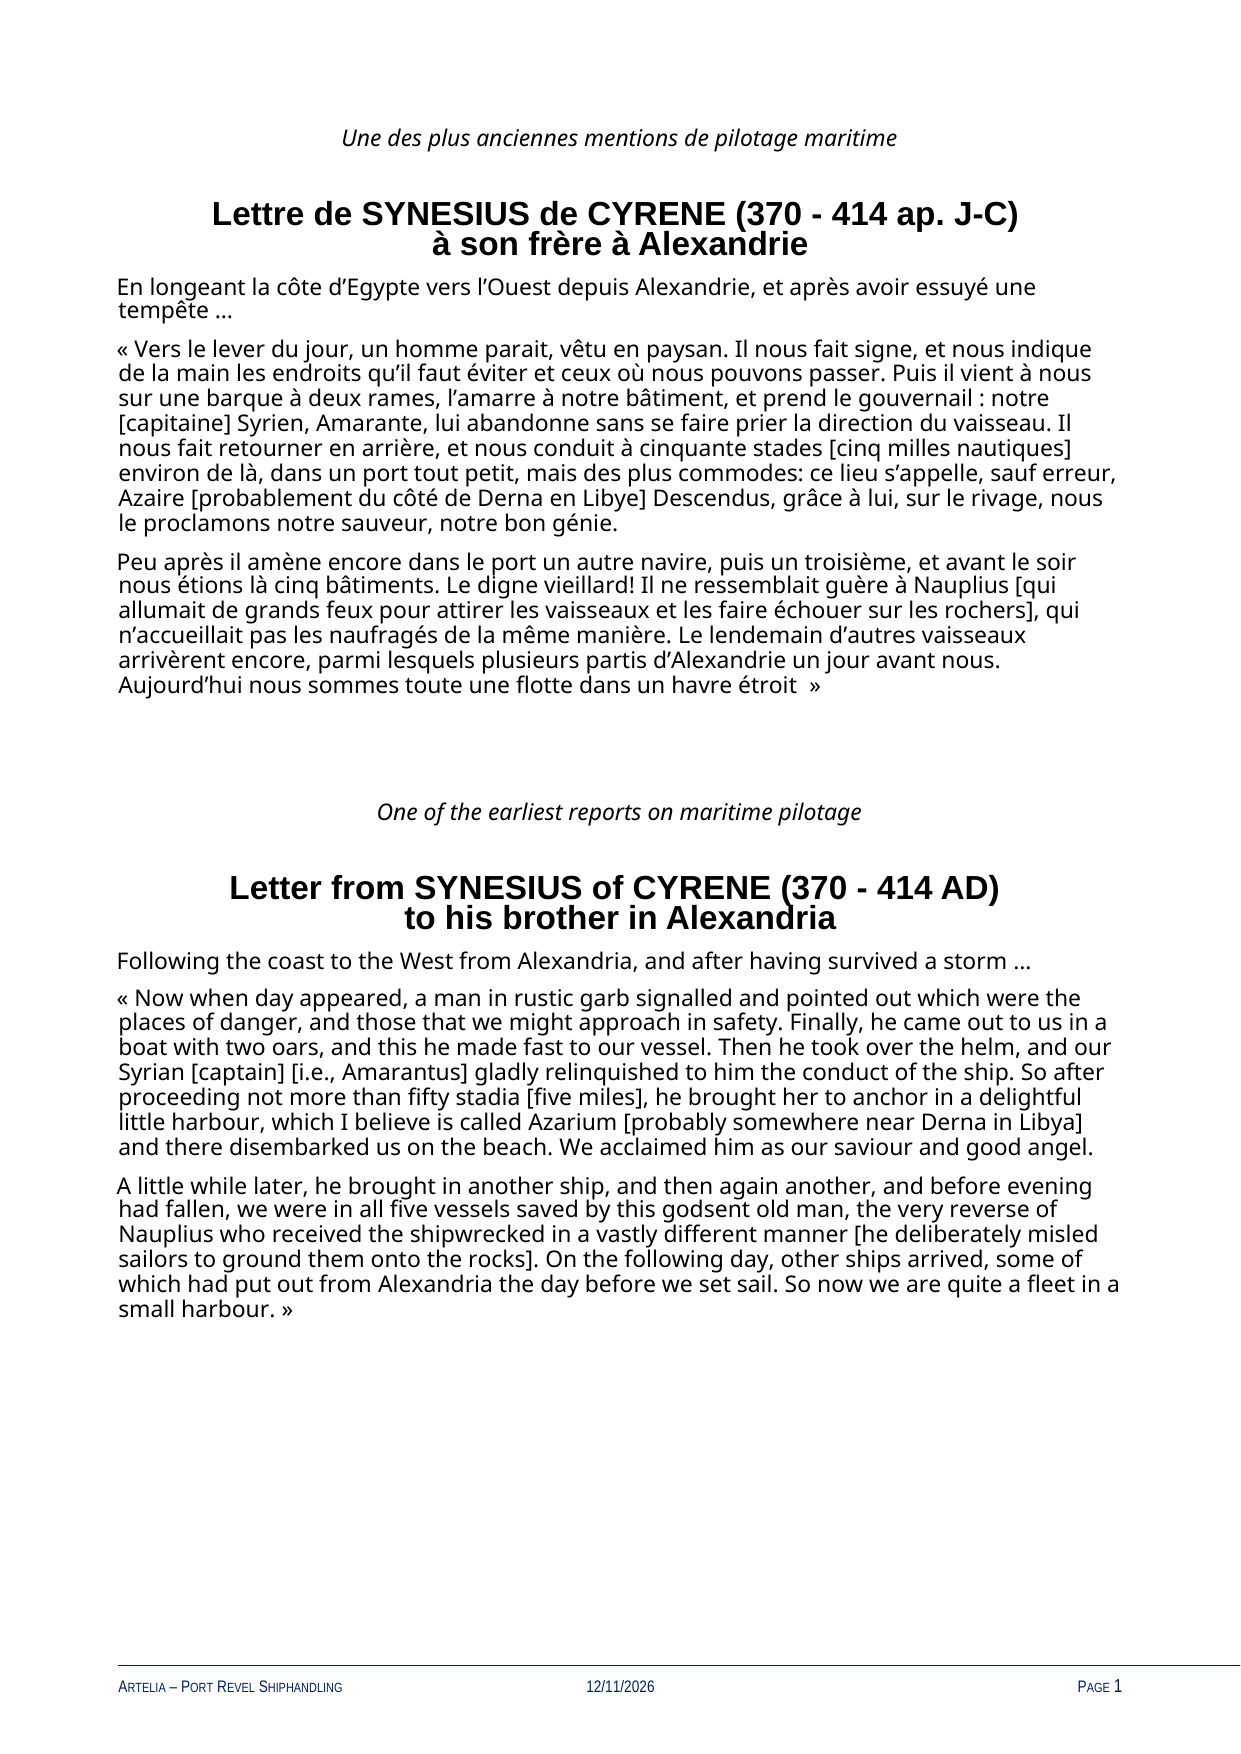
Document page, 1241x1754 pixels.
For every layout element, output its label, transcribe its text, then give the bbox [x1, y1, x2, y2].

text One of the earliest reports on maritime pilotage [116, 800, 1122, 825]
text Following the coast to the West from Alexandria, and after having survived a storm … [116, 949, 1122, 974]
text Letter from SYNESIUS of CYRENE (370 - 414 AD) to his brother in Alexandria [116, 875, 1122, 937]
text Peu après il amène encore dans le port un autre navire, puis un troisième, et avant le soir nous étions là cinq bâtiments. Le digne vieillard! Il ne ressemblait guère à Nauplius [qui allumait de grands feux pour attirer les vaisseaux et les faire échouer sur les rochers], qui n’accueillait pas les naufragés de la même manière. Le lendemain d’autres vaisseaux arrivèrent encore, parmi lesquels plusieurs partis d’Alexandrie un jour avant nous. Aujourd’hui nous sommes toute une flotte dans un havre étroit » [116, 550, 1122, 700]
text « Vers le lever du jour, un homme parait, vêtu en paysan. Il nous fait signe, et nous indique de la main les endroits qu’il faut éviter et ceux où nous pouvons passer. Puis il vient à nous sur une barque à deux rames, l’amarre à notre bâtiment, et prend le gouvernail : notre [capitaine] Syrien, Amarante, lui abandonne sans se faire prier la direction du vaisseau. Il nous fait retourner en arrière, et nous conduit à cinquante stades [cinq milles nautiques] environ de là, dans un port tout petit, mais des plus commodes: ce lieu s’appelle, sauf erreur, Azaire [probablement du côté de Derna en Libye] Descendus, grâce à lui, sur le rivage, nous le proclamons notre sauveur, notre bon génie. [116, 338, 1122, 538]
text Une des plus anciennes mentions de pilotage maritime [116, 126, 1122, 151]
text Lettre de SYNESIUS de CYRENE (370 - 414 ap. J-C) à son frère à Alexandrie [118, 201, 1122, 263]
text A little while later, he brought in another ship, and then again another, and before evening had fallen, we were in all five vessels saved by this godsent old man, the very reverse of Nauplius who received the shipwrecked in a vastly different manner [he deliberately misled sailors to ground them onto the rocks]. On the following day, other ships arrived, some of which had put out from Alexandria the day before we set sail. So now we are quite a fleet in a small harbour. » [116, 1174, 1122, 1324]
text « Now when day appeared, a man in rustic garb signalled and pointed out which were the places of danger, and those that we might approach in safety. Finally, he came out to us in a boat with two oars, and this he made fast to our vessel. Then he took over the helm, and our Syrian [captain] [i.e., Amarantus] gladly relinquished to him the conduct of the ship. So after proceeding not more than fifty stadia [five miles], he brought her to anchor in a delightful little harbour, which I believe is called Azarium [probably somewhere near Derna in Libya] and there disembarked us on the beach. We acclaimed him as our saviour and good angel. [116, 987, 1122, 1162]
text En longeant la côte d’Egypte vers l’Ouest depuis Alexandrie, et après avoir essuyé une tempête … [116, 275, 1122, 325]
